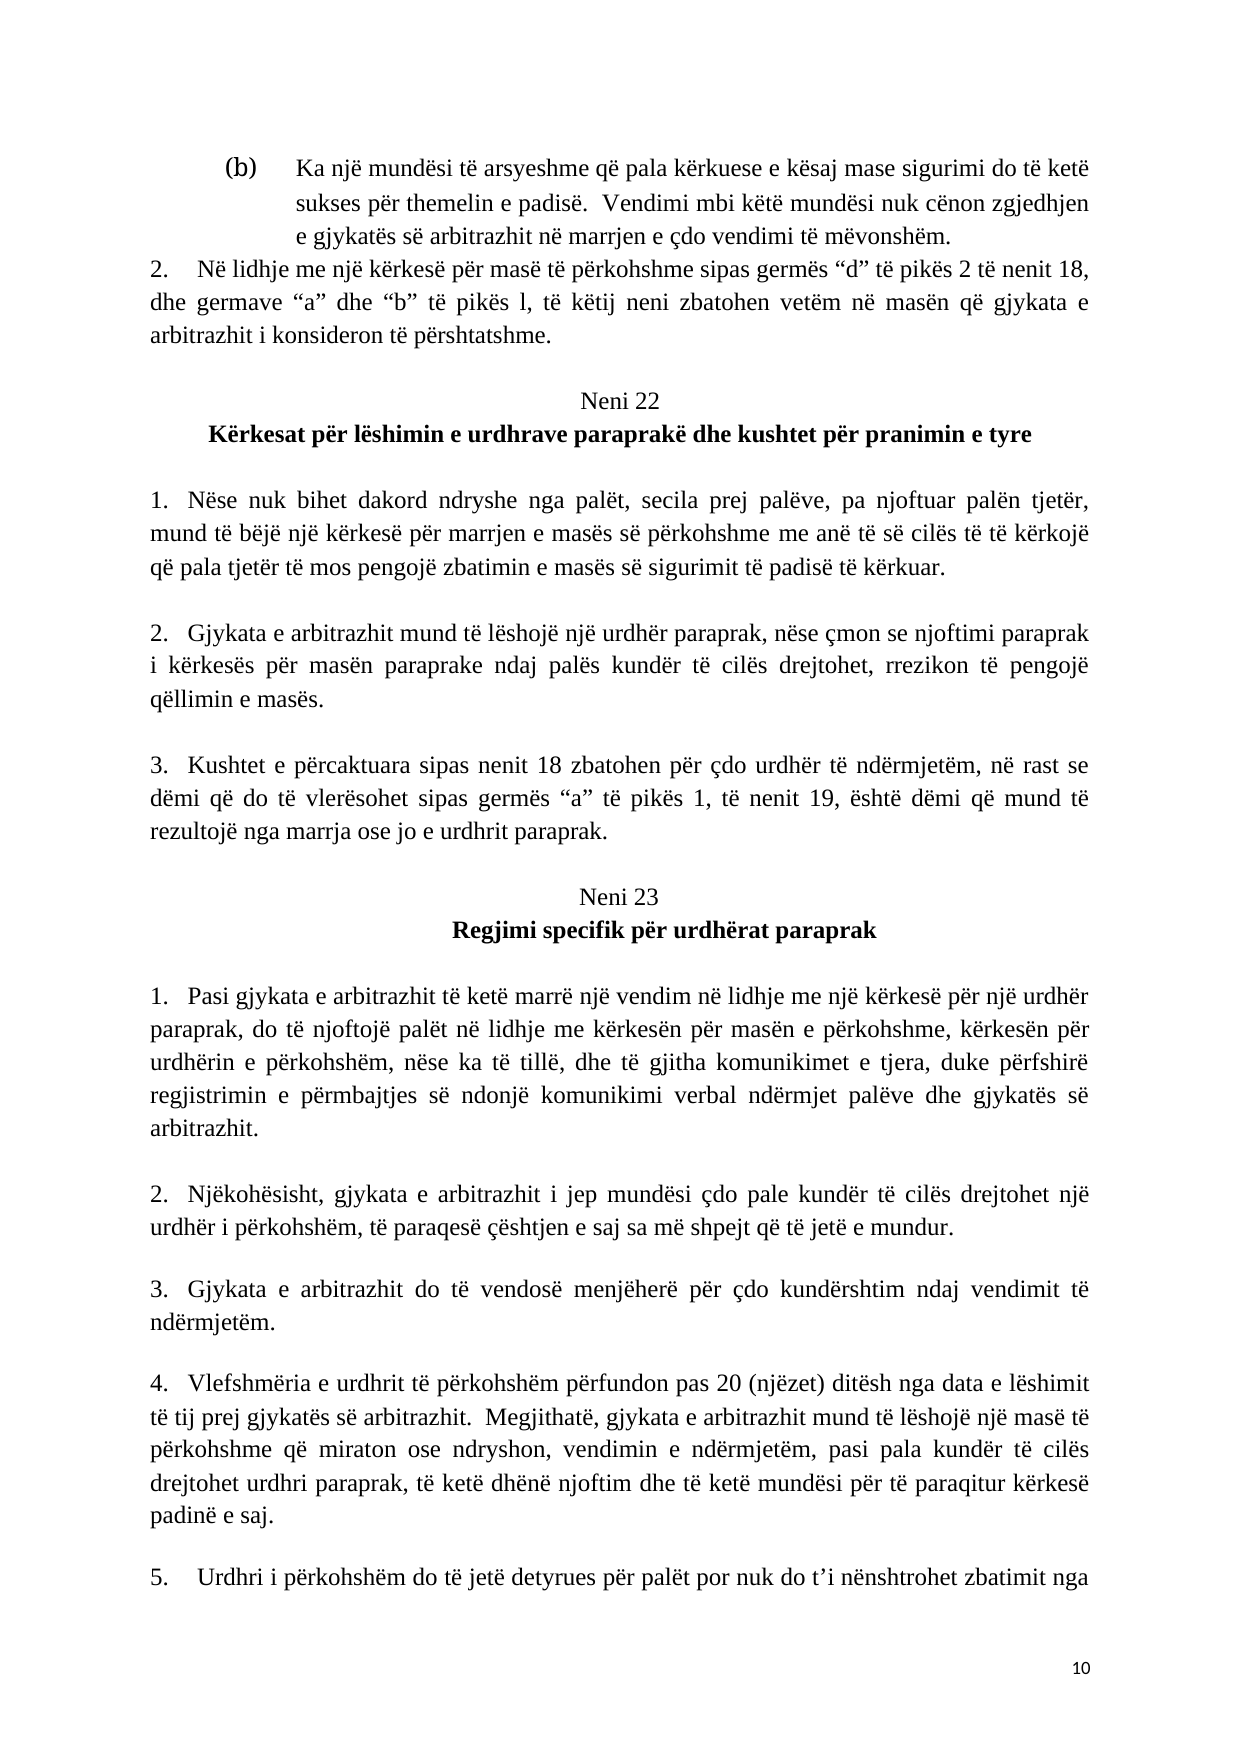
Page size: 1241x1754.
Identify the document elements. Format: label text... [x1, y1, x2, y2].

list Në lidhje me një kërkesë për masë të përkohshme sipas germës “d” të pikës 2 të nenit 18, dhe germave “a” dhe “b” të pikës l, të këtij neni zbatohen vetëm në masën që gjykata e arbitrazhit i konsideron të përshtatshme. [150, 254, 1090, 349]
list Gjykata e arbitrazhit mund të lëshojë një urdhër paraprak, nëse çmon se njoftimi paraprak i kërkesës për masën paraprake ndaj palës kundër të cilës drejtohet, rrezikon të pengojë qëllimin e masës. [150, 618, 1090, 712]
text Regjimi specifik për urdhërat paraprak [366, 915, 962, 943]
list Gjykata e arbitrazhit do të vendosë menjëherë për çdo kundërshtim ndaj vendimit të ndërmjetëm. [150, 1274, 1090, 1336]
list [150, 1562, 1090, 1591]
text Kërkesat për lëshimin e urdhrave paraprakë dhe kushtet për pranimin e tyre [150, 419, 1090, 448]
list Kushtet e përcaktuara sipas nenit 18 zbatohen për çdo urdhër të ndërmjetëm, në rast se dëmi që do të vlerësohet sipas germës “a” të pikës 1, të nenit 19, është dëmi që mund të rezultojë nga marrja ose jo e urdhrit paraprak. [150, 750, 1090, 844]
list Ka një mundësi të arsyeshme që pala kërkuese e kësaj mase sigurimi do të ketë sukses për themelin e padisë. Vendimi mbi këtë mundësi nuk cënon zgjedhjen e gjykatës së arbitrazhit në marrjen e çdo vendimi të mëvonshëm. [224, 150, 1090, 250]
list Nëse nuk bihet dakord ndryshe nga palët, secila prej palëve, pa njoftuar palën tjetër, mund të bëjë një kërkesë për marrjen e masës së përkohshme me anë të së cilës të të kërkojë që pala tjetër të mos pengojë zbatimin e masës së sigurimit të padisë të kërkuar. [150, 486, 1090, 580]
text Neni 22 [150, 386, 1090, 415]
list Vlefshmëria e urdhrit të përkohshëm përfundon pas 20 (njëzet) ditësh nga data e lëshimit të tij prej gjykatës së arbitrazhit. Megjithatë, gjykata e arbitrazhit mund të lëshojë një masë të përkohshme që miraton ose ndryshon, vendimin e ndërmjetëm, pasi pala kundër të cilës drejtohet urdhri paraprak, të ketë dhënë njoftim dhe të ketë mundësi për të paraqitur kërkesë padinë e saj. [150, 1368, 1090, 1529]
list Njëkohësisht, gjykata e arbitrazhit i jep mundësi çdo pale kundër të cilës drejtohet një urdhër i përkohshëm, të paraqesë çështjen e saj sa më shpejt që të jetë e mundur. [150, 1179, 1090, 1241]
list Pasi gjykata e arbitrazhit të ketë marrë një vendim në lidhje me një kërkesë për një urdhër paraprak, do të njoftojë palët në lidhje me kërkesën për masën e përkohshme, kërkesën për urdhërin e përkohshëm, nëse ka të tillë, dhe të gjitha komunikimet e tjera, duke përfshirë regjistrimin e përmbajtjes së ndonjë komunikimi verbal ndërmjet palëve dhe gjykatës së arbitrazhit. [150, 981, 1090, 1142]
text Neni 23 [366, 882, 871, 911]
